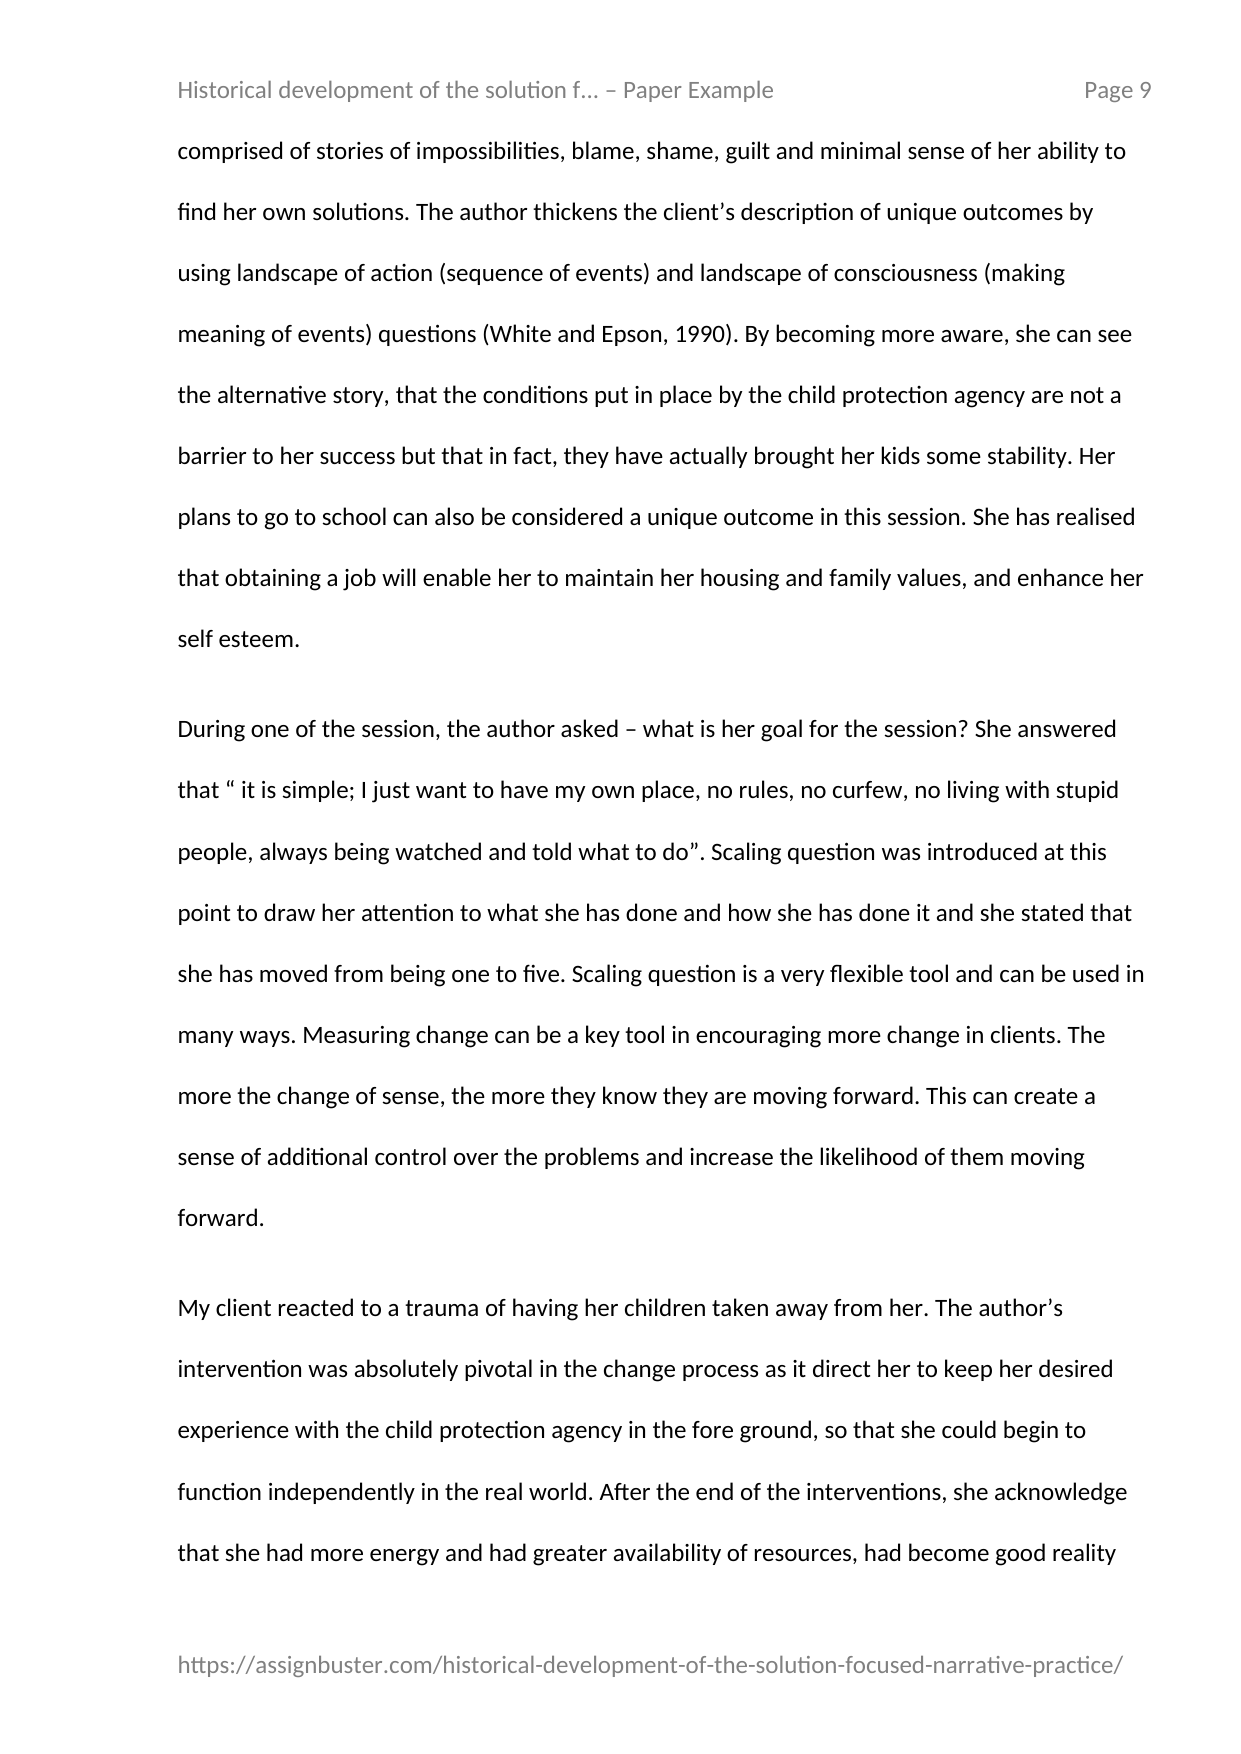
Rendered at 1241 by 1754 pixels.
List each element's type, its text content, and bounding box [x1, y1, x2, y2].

text During one of the session, the author asked – what is her goal for the session? She answered that “ it is simple; I just want to have my own place, no rules, no curfew, no living with stupid people, always being watched and told what to do”. Scaling question was introduced at this point to draw her attention to what she has done and how she has done it and she stated that she has moved from being one to five. Scaling question is a very flexible tool and can be used in many ways. Measuring change can be a key tool in encouraging more change in clients. The more the change of sense, the more they know they are moving forward. This can create a sense of additional control over the problems and increase the likelihood of them moving forward. [177, 714, 1152, 1232]
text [177, 1292, 1152, 1567]
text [177, 135, 1152, 654]
